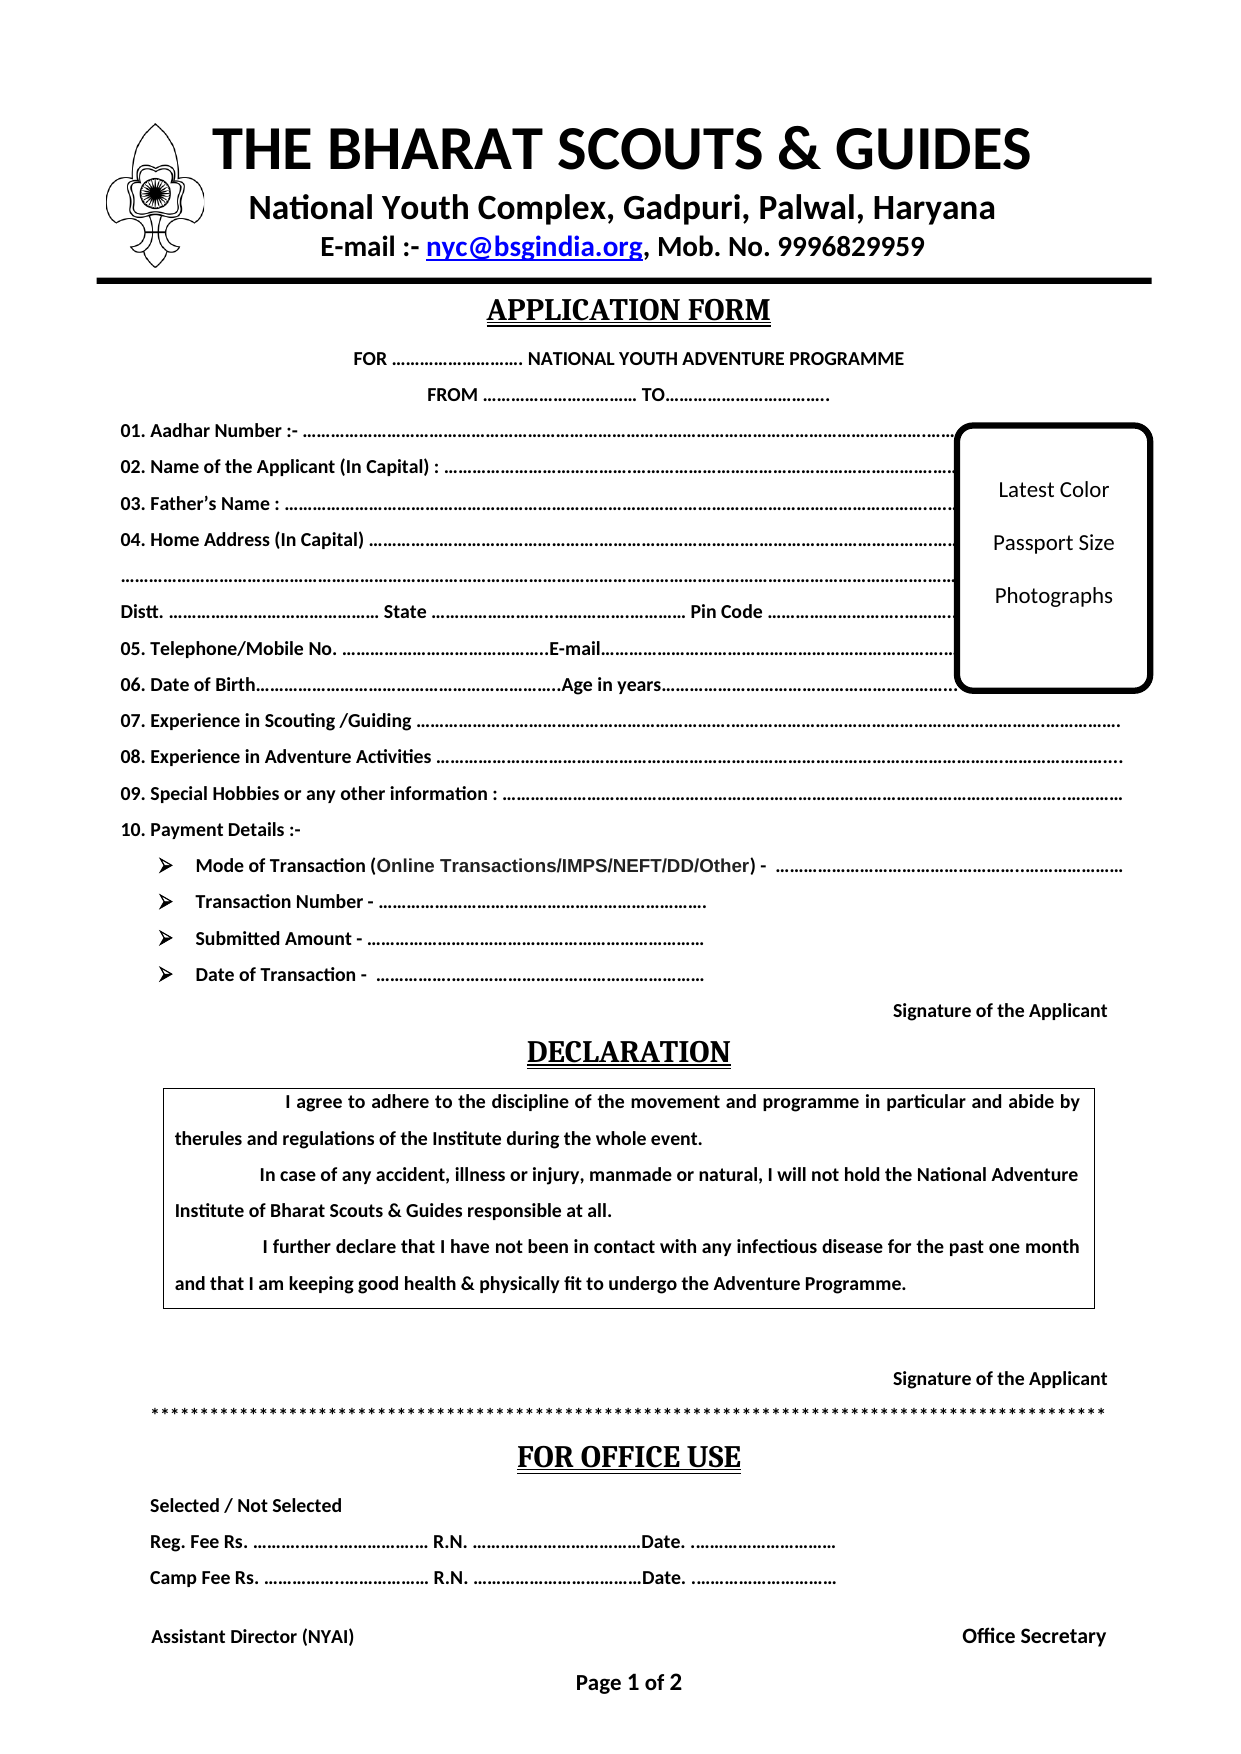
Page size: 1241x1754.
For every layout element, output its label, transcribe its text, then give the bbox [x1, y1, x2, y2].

text 01. Aadhar Number :- …………………………………………………………………………………………………………………….……. [120, 418, 1107, 442]
text THE BHARAT SCOUTS & GUIDES [120, 109, 1124, 185]
table_header I agree to adhere to the discipline of the movement and programme in particular and abide by therules and regulations of the Institute during the whole event. In case of any accident, illness or injury, manmade or natural, I will not hold the National Adventure Institute of Bharat Scouts & Guides responsible at all. I further declare that I have not been in contact with any infectious disease for the past one month and that I am keeping good health & physically fit to undergo the Adventure Programme. [164, 1089, 1094, 1308]
text 03. Father’s Name : ………………………………………………………………………….…………………………………………….….… [120, 491, 953, 515]
text 02. Name of the Applicant (In Capital) : ………………………………….……………………………………………………….…… [120, 454, 953, 479]
text FROM …………………………… TO…………………………….. [150, 382, 1107, 406]
text Signature of the Applicant [150, 998, 1107, 1022]
text National Youth Complex, Gadpuri, Palwal, Haryana [205, 185, 1124, 228]
text Camp Fee Rs. ……………..……………… R.N. ………………………………Date. .………………………… [150, 1565, 1107, 1589]
text E-mail :- nyc@bsgindia.org, Mob. No. 9996829959 [205, 228, 1124, 264]
text 04. Home Address (In Capital) ………………………………………….…………………………….……………………………….…… [120, 527, 953, 551]
text APPLICATION FORM [150, 292, 1107, 328]
text 09. Special Hobbies or any other information : …………………………………………………………………………………………….…………..………… [120, 781, 1139, 805]
text Selected / Not Selected [150, 1493, 1107, 1517]
text Distt. ……………………………………… State ……………………..…………….………… Pin Code ………………………..……….… [120, 599, 953, 624]
list Mode of Transaction (Online Transactions/IMPS/NEFT/DD/Other) - ……………………………………………..………………… [158, 853, 1124, 877]
list Date of Transaction - …………….……………………………………………… [158, 962, 1124, 986]
text Assistant Director (NYAI) Office Secretary [150, 1623, 1107, 1649]
text Signature of the Applicant [150, 1367, 1107, 1391]
text FOR ………………………. NATIONAL YOUTH ADVENTURE PROGRAMME [150, 346, 1107, 370]
text ……………………………………………………………………………………………………………………………………………………….……. [120, 563, 953, 587]
list Transaction Number - ……………………………………………………………. [158, 889, 1124, 914]
picture [106, 123, 205, 268]
text ************************************************************************************************* [150, 1403, 1107, 1427]
text 10. Payment Details :- [120, 817, 1124, 841]
text 05. Telephone/Mobile No. ……………………………………..E-mail……………………………………………………………….… [120, 636, 953, 660]
text DECLARATION [150, 1034, 1107, 1070]
text FOR OFFICE USE [150, 1439, 1107, 1475]
text 06. Date of Birth………………………………………………………..Age in years……………………………………………………... [120, 672, 1124, 696]
list Submitted Amount - ……………………………………………………………… [158, 926, 1124, 950]
text 07. Experience in Scouting /Guiding ………………………………………………………….………………………………………………………….……………. [120, 708, 1124, 732]
text Reg. Fee Rs. ……….……..…………….… R.N. ………………………………Date. .………………………… [150, 1529, 1107, 1553]
text 08. Experience in Adventure Activities ………………………………………………………………………………………………………….………………….... [120, 744, 1139, 769]
